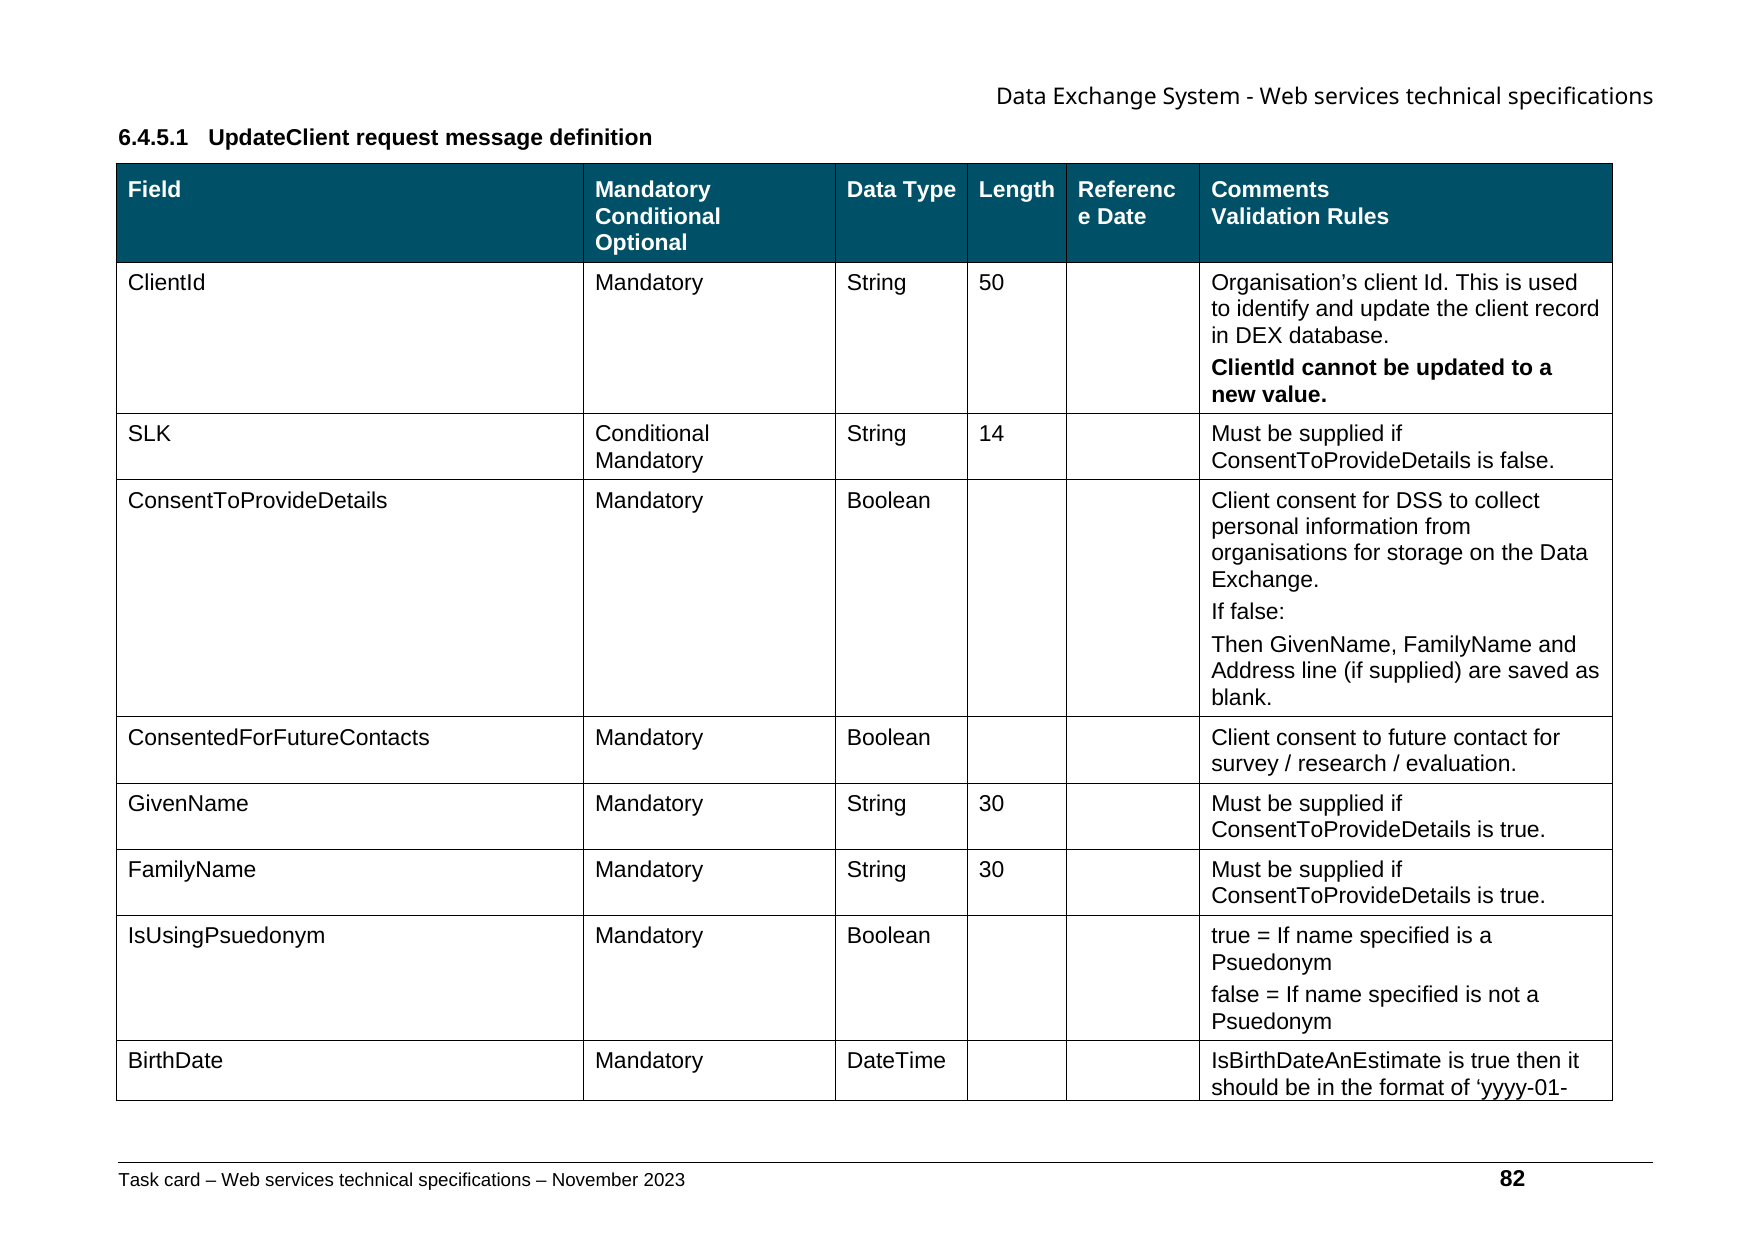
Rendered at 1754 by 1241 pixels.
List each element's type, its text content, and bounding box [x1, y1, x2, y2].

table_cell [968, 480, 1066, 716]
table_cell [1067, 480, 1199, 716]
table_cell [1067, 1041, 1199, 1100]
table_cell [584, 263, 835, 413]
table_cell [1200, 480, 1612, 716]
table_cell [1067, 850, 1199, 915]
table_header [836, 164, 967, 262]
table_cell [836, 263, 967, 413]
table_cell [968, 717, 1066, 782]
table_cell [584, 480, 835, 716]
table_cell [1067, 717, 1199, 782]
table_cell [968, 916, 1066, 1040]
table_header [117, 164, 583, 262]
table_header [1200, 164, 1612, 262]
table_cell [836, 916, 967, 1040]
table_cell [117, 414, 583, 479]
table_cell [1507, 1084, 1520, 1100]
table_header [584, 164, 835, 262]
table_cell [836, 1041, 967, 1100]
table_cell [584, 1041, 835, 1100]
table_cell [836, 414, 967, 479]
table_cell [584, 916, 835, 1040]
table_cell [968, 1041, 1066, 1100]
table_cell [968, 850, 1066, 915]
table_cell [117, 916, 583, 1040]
subtitle UpdateClient request message definition [118, 124, 1653, 150]
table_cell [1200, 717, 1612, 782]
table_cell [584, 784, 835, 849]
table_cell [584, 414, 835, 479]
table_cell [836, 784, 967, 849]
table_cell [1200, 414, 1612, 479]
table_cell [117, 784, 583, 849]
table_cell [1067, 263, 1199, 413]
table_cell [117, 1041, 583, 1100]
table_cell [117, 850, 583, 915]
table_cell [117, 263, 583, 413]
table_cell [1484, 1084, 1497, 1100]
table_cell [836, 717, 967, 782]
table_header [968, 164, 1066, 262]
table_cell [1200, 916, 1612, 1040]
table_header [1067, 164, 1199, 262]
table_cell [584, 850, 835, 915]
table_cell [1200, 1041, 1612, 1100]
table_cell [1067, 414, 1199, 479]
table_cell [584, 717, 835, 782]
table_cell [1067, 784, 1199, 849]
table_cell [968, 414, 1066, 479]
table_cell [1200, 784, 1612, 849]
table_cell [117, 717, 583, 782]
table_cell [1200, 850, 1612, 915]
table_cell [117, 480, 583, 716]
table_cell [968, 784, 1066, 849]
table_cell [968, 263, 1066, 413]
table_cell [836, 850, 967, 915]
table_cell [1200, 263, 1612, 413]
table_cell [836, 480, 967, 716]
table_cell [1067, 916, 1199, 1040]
